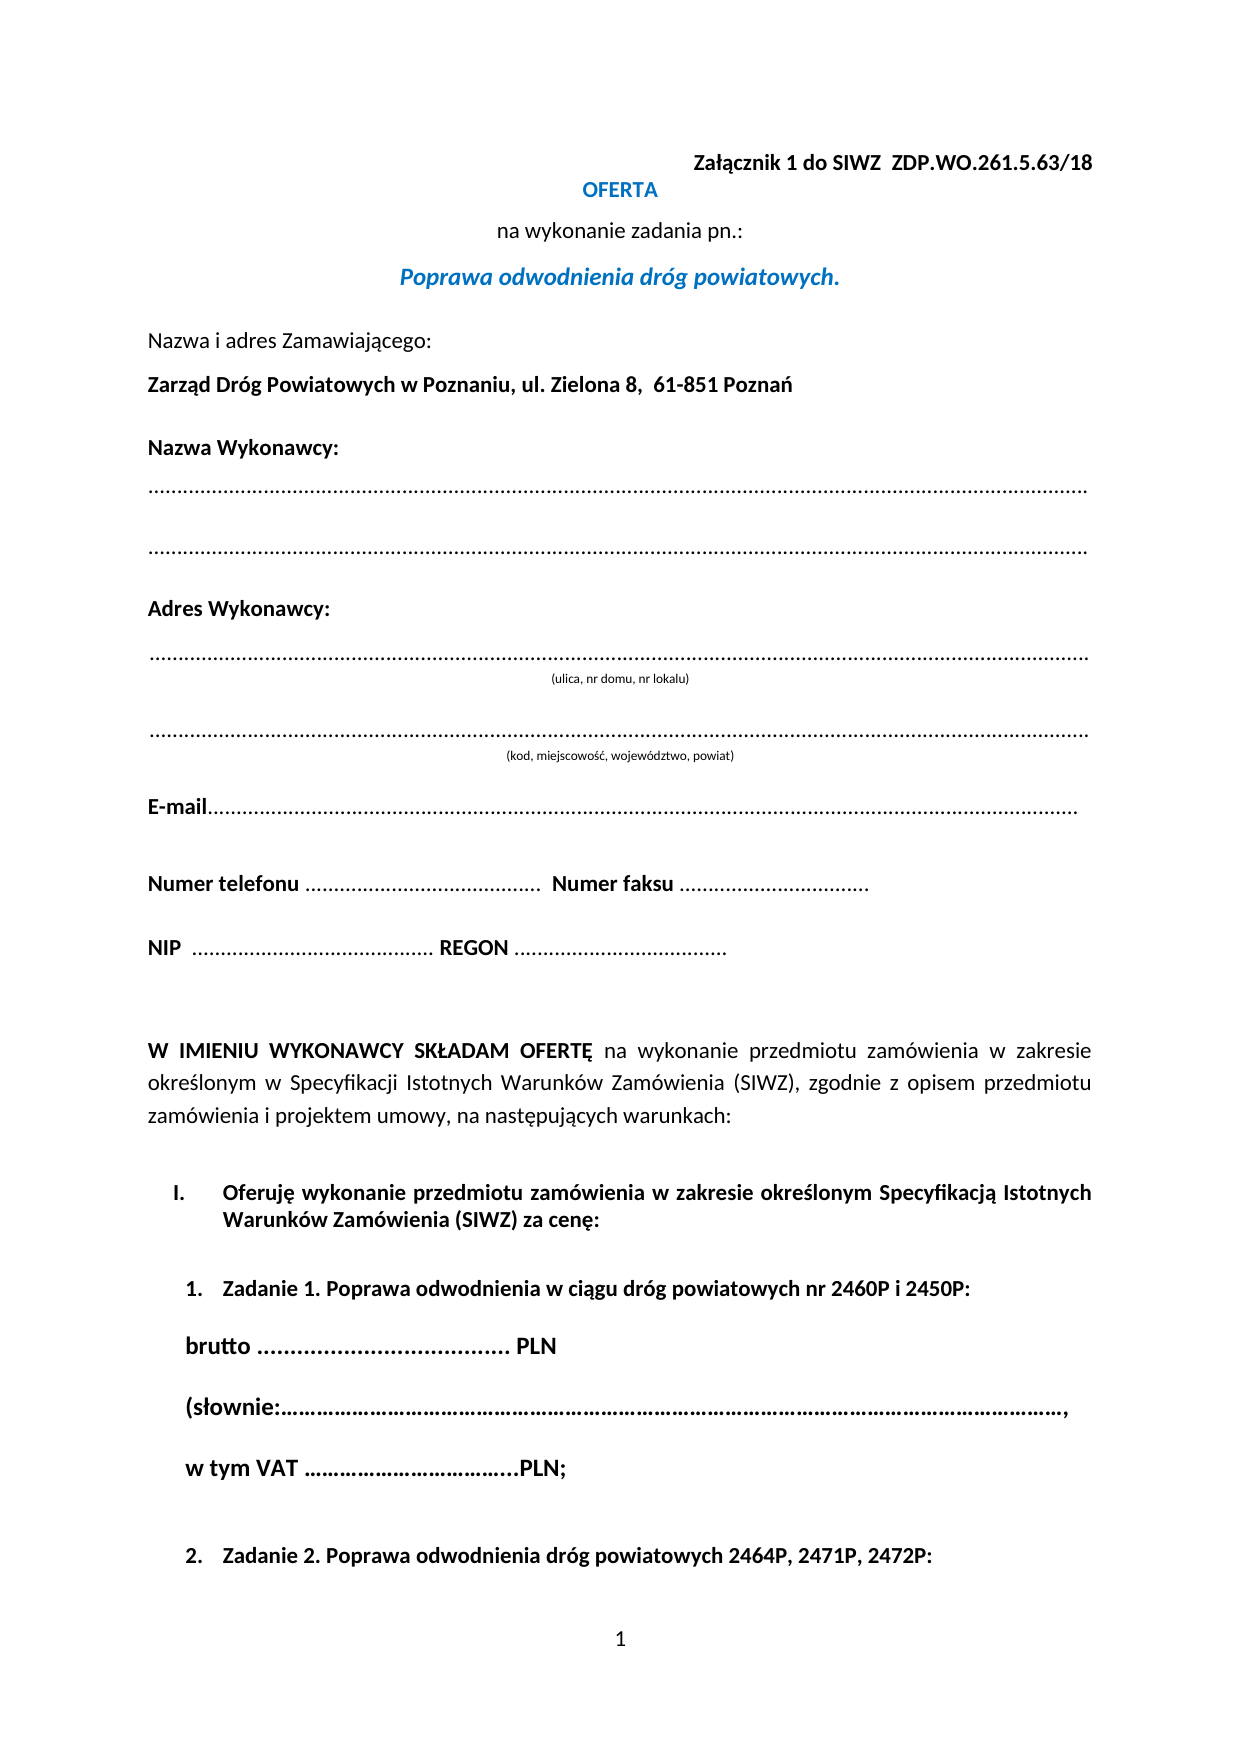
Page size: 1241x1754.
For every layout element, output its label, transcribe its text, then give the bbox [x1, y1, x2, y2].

text OFERTA [148, 176, 1093, 204]
text Załącznik 1 do SIWZ ZDP.WO.261.5.63/18 [148, 148, 1093, 176]
text Nazwa i adres Zamawiającego: [148, 327, 1093, 354]
text na wykonanie zadania pn.: [148, 216, 1093, 244]
text Nazwa Wykonawcy: [148, 433, 1093, 461]
text NIP .......................................... REGON ..................................... [148, 933, 1093, 962]
list Oferuję wykonanie przedmiotu zamówienia w zakresie określonym Specyfikacją Istotnych Warunków Zamówienia (SIWZ) za cenę: [185, 1178, 1093, 1234]
text ................................................................................................................................................................... (kod, miejscowość, województwo, powiat) [148, 715, 1093, 776]
text ................................................................................................................................................................... (ulica, nr domu, nr lokalu) [148, 638, 1093, 699]
text E-mail....................................................................................................................................................... [148, 792, 1093, 820]
text W IMIENIU WYKONAWCY SKŁADAM OFERTĘ na wykonanie przedmiotu zamówienia w zakresie określonym w Specyfikacji Istotnych Warunków Zamówienia (SIWZ), zgodnie z opisem przedmiotu zamówienia i projektem umowy, na następujących warunkach: [148, 1036, 1093, 1129]
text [185, 1330, 1093, 1361]
text Poprawa odwodnienia dróg powiatowych. [148, 261, 1093, 291]
text ................................................................................................................................................................... [148, 532, 1093, 561]
text Numer telefonu ......................................... Numer faksu ................................. [148, 869, 1093, 897]
list Zadanie 1. Poprawa odwodnienia w ciągu dróg powiatowych nr 2460P i 2450P: [185, 1274, 1093, 1302]
list Zadanie 2. Poprawa odwodnienia dróg powiatowych 2464P, 2471P, 2472P: [185, 1541, 1093, 1569]
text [185, 1391, 1093, 1422]
text Adres Wykonawcy: [148, 594, 1093, 622]
text Zarząd Dróg Powiatowych w Poznaniu, ul. Zielona 8, 61-851 Poznań [148, 370, 1093, 398]
text w tym VAT ……………………………...PLN; [185, 1452, 1093, 1483]
text ................................................................................................................................................................... [148, 471, 1093, 499]
